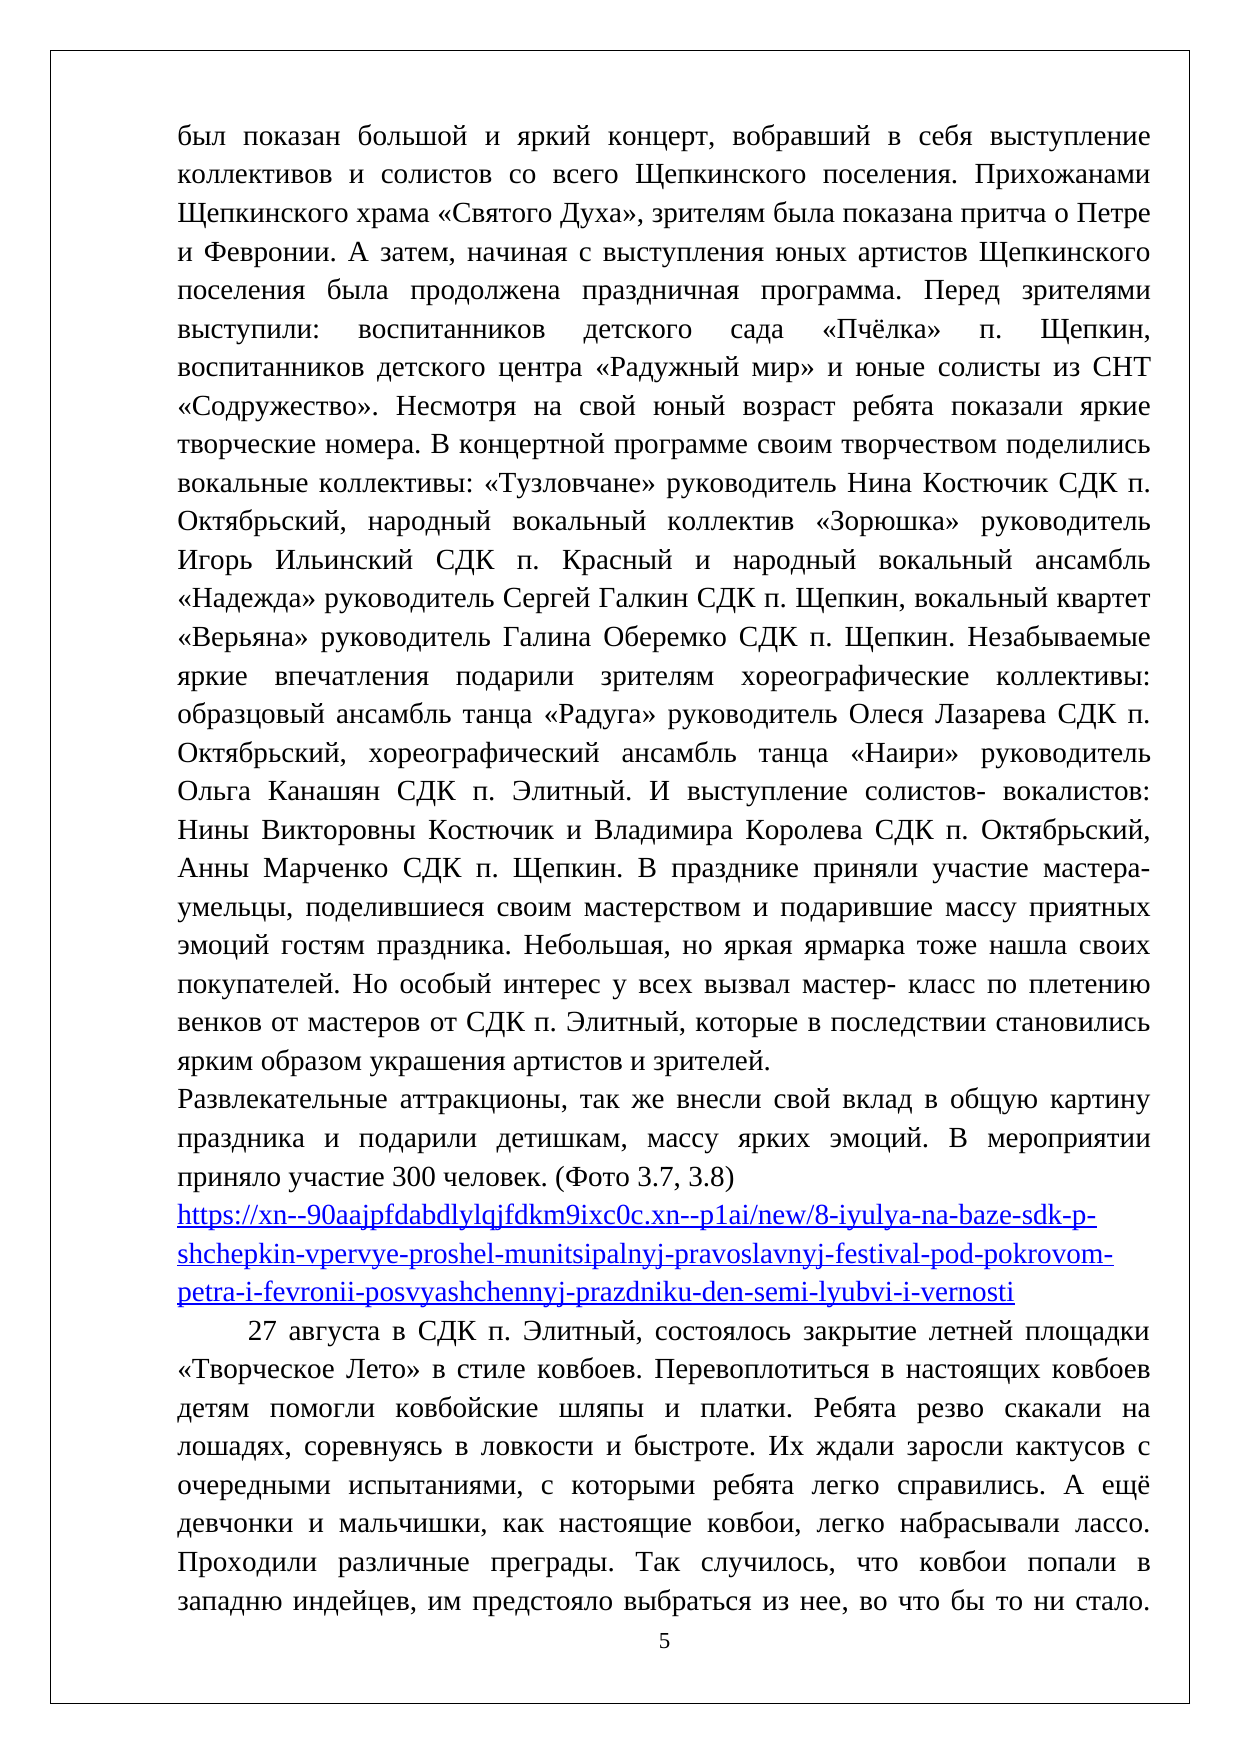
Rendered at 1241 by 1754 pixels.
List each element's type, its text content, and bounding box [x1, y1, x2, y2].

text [177, 1313, 1152, 1616]
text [177, 118, 1152, 1077]
text Развлекательные аттракционы, так же внесли свой вклад в общую картину праздника и подарили детишкам, массу ярких эмоций. В мероприятии приняло участие 300 человек. (Фото 3.7, 3.8) [177, 1082, 1152, 1192]
text https://xn--90aajpfdabdlylqjfdkm9ixc0c.xn--p1ai/new/8-iyulya-na-baze-sdk-p-shchepkin-vpervye-proshel-munitsipalnyj-pravoslavnyj-festival-pod-pokrovom-petra-i-fevronii-posvyashchennyj-prazdniku-den-semi-lyubvi-i-vernosti [177, 1197, 1152, 1308]
